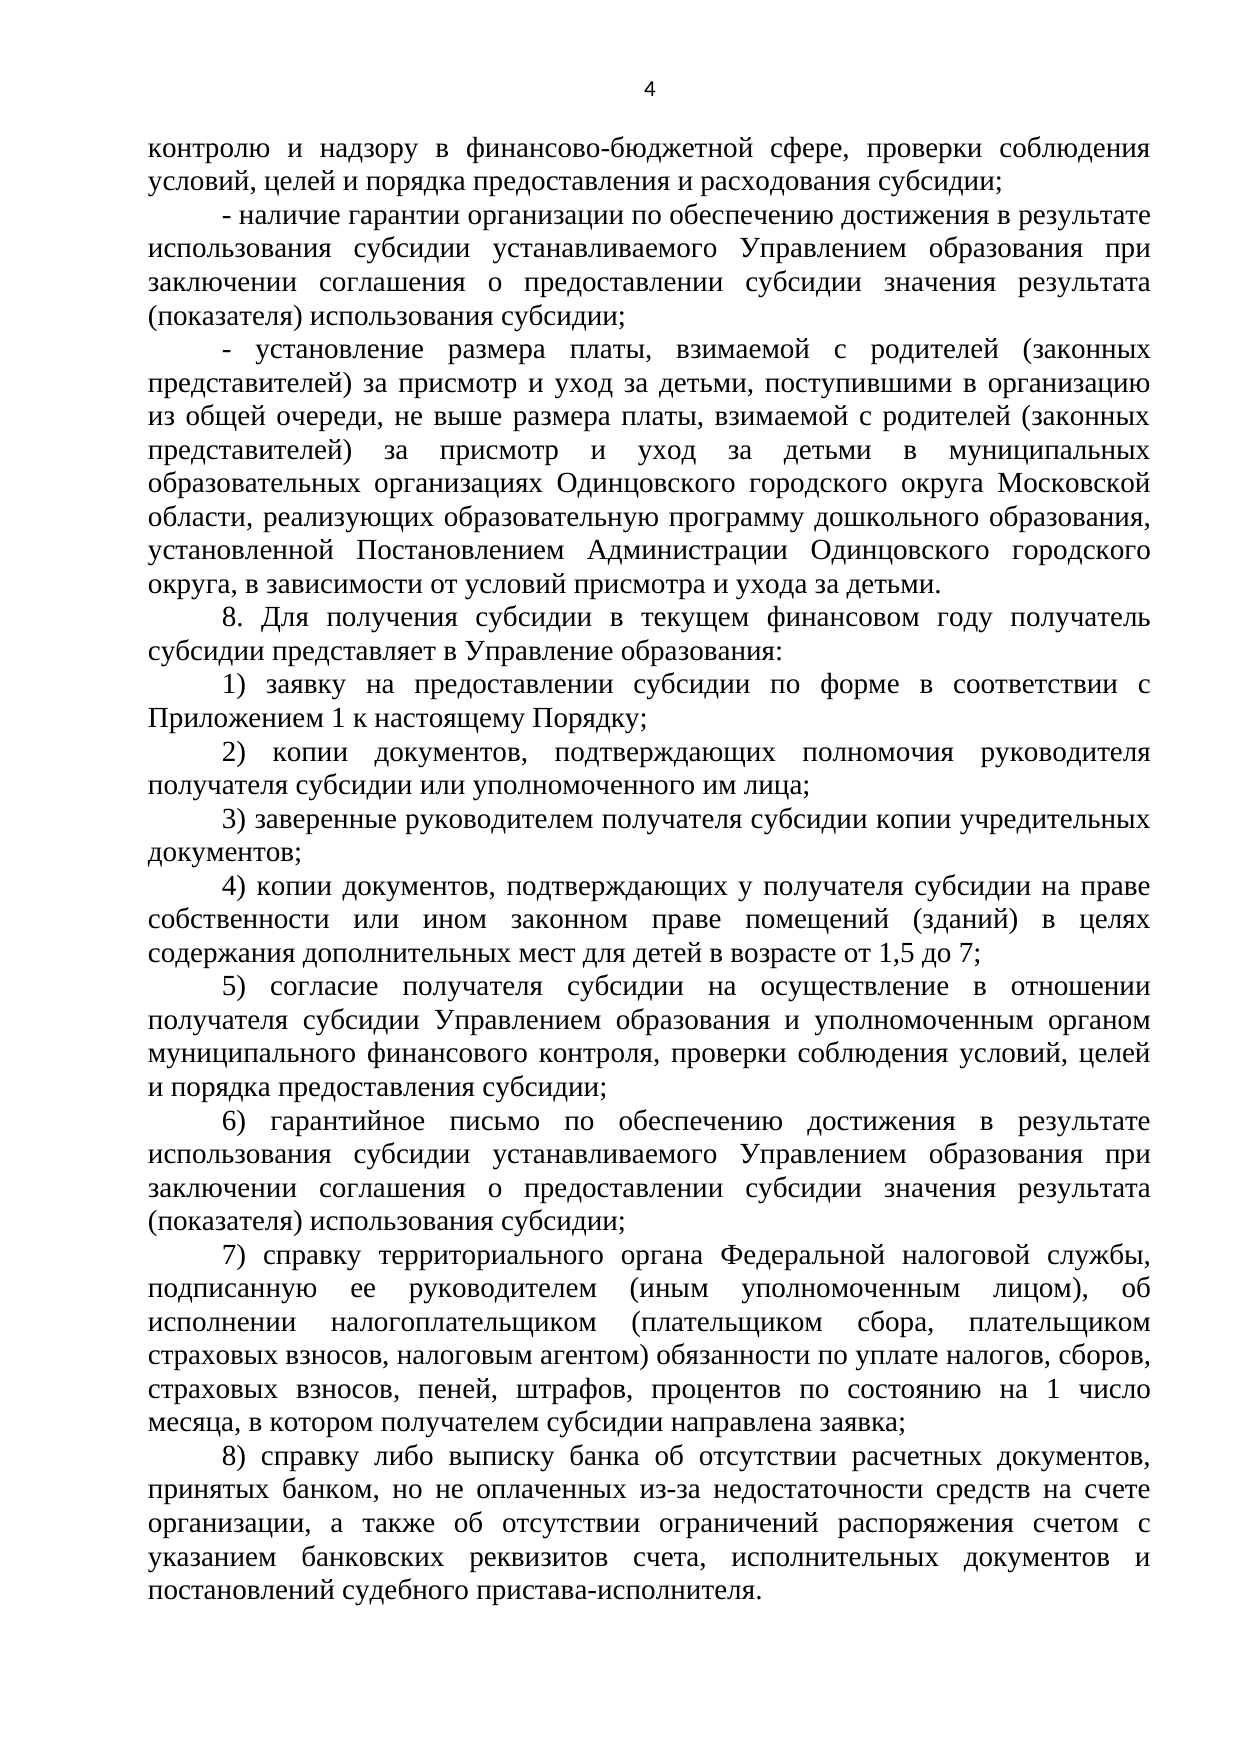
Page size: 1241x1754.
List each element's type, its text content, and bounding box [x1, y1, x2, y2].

text 1) заявку на предоставлении субсидии по форме в соответствии с Приложением 1 к настоящему Порядку; [148, 667, 1152, 734]
text 5) согласие получателя субсидии на осуществление в отношении получателя субсидии Управлением образования и уполномоченным органом муниципального финансового контроля, проверки соблюдения условий, целей и порядка предоставления субсидии; [148, 968, 1152, 1103]
text 8. Для получения субсидии в текущем финансовом году получатель субсидии представляет в Управление образования: [148, 599, 1152, 667]
text - наличие гарантии организации по обеспечению достижения в результате использования субсидии устанавливаемого Управлением образования при заключении соглашения о предоставлении субсидии значения результата (показателя) использования субсидии; [148, 197, 1152, 331]
text 4) копии документов, подтверждающих у получателя субсидии на праве собственности или ином законном праве помещений (зданий) в целях содержания дополнительных мест для детей в возрасте от 1,5 до 7; [148, 868, 1152, 968]
text - установление размера платы, взимаемой с родителей (законных представителей) за присмотр и уход за детьми, поступившими в организацию из общей очереди, не выше размера платы, взимаемой с родителей (законных представителей) за присмотр и уход за детьми в муниципальных образовательных организациях Одинцовского городского округа Московской области, реализующих образовательную программу дошкольного образования, установленной Постановлением Администрации Одинцовского городского округа, в зависимости от условий присмотра и ухода за детьми. [148, 331, 1152, 599]
text 8) справку либо выписку банка об отсутствии расчетных документов, принятых банком, но не оплаченных из-за недостаточности средств на счете организации, а также об отсутствии ограничений распоряжения счетом с указанием банковских реквизитов счета, исполнительных документов и постановлений судебного пристава-исполнителя. [148, 1438, 1152, 1606]
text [148, 130, 1152, 197]
text 2) копии документов, подтверждающих полномочия руководителя получателя субсидии или уполномоченного им лица; [148, 734, 1152, 801]
text 7) справку территориального органа Федеральной налоговой службы, подписанную ее руководителем (иным уполномоченным лицом), об исполнении налогоплательщиком (плательщиком сбора, плательщиком страховых взносов, налоговым агентом) обязанности по уплате налогов, сборов, страховых взносов, пеней, штрафов, процентов по состоянию на 1 число месяца, в котором получателем субсидии направлена заявка; [148, 1237, 1152, 1438]
text 6) гарантийное письмо по обеспечению достижения в результате использования субсидии устанавливаемого Управлением образования при заключении соглашения о предоставлении субсидии значения результата (показателя) использования субсидии; [148, 1103, 1152, 1237]
text 3) заверенные руководителем получателя субсидии копии учредительных документов; [148, 801, 1152, 868]
